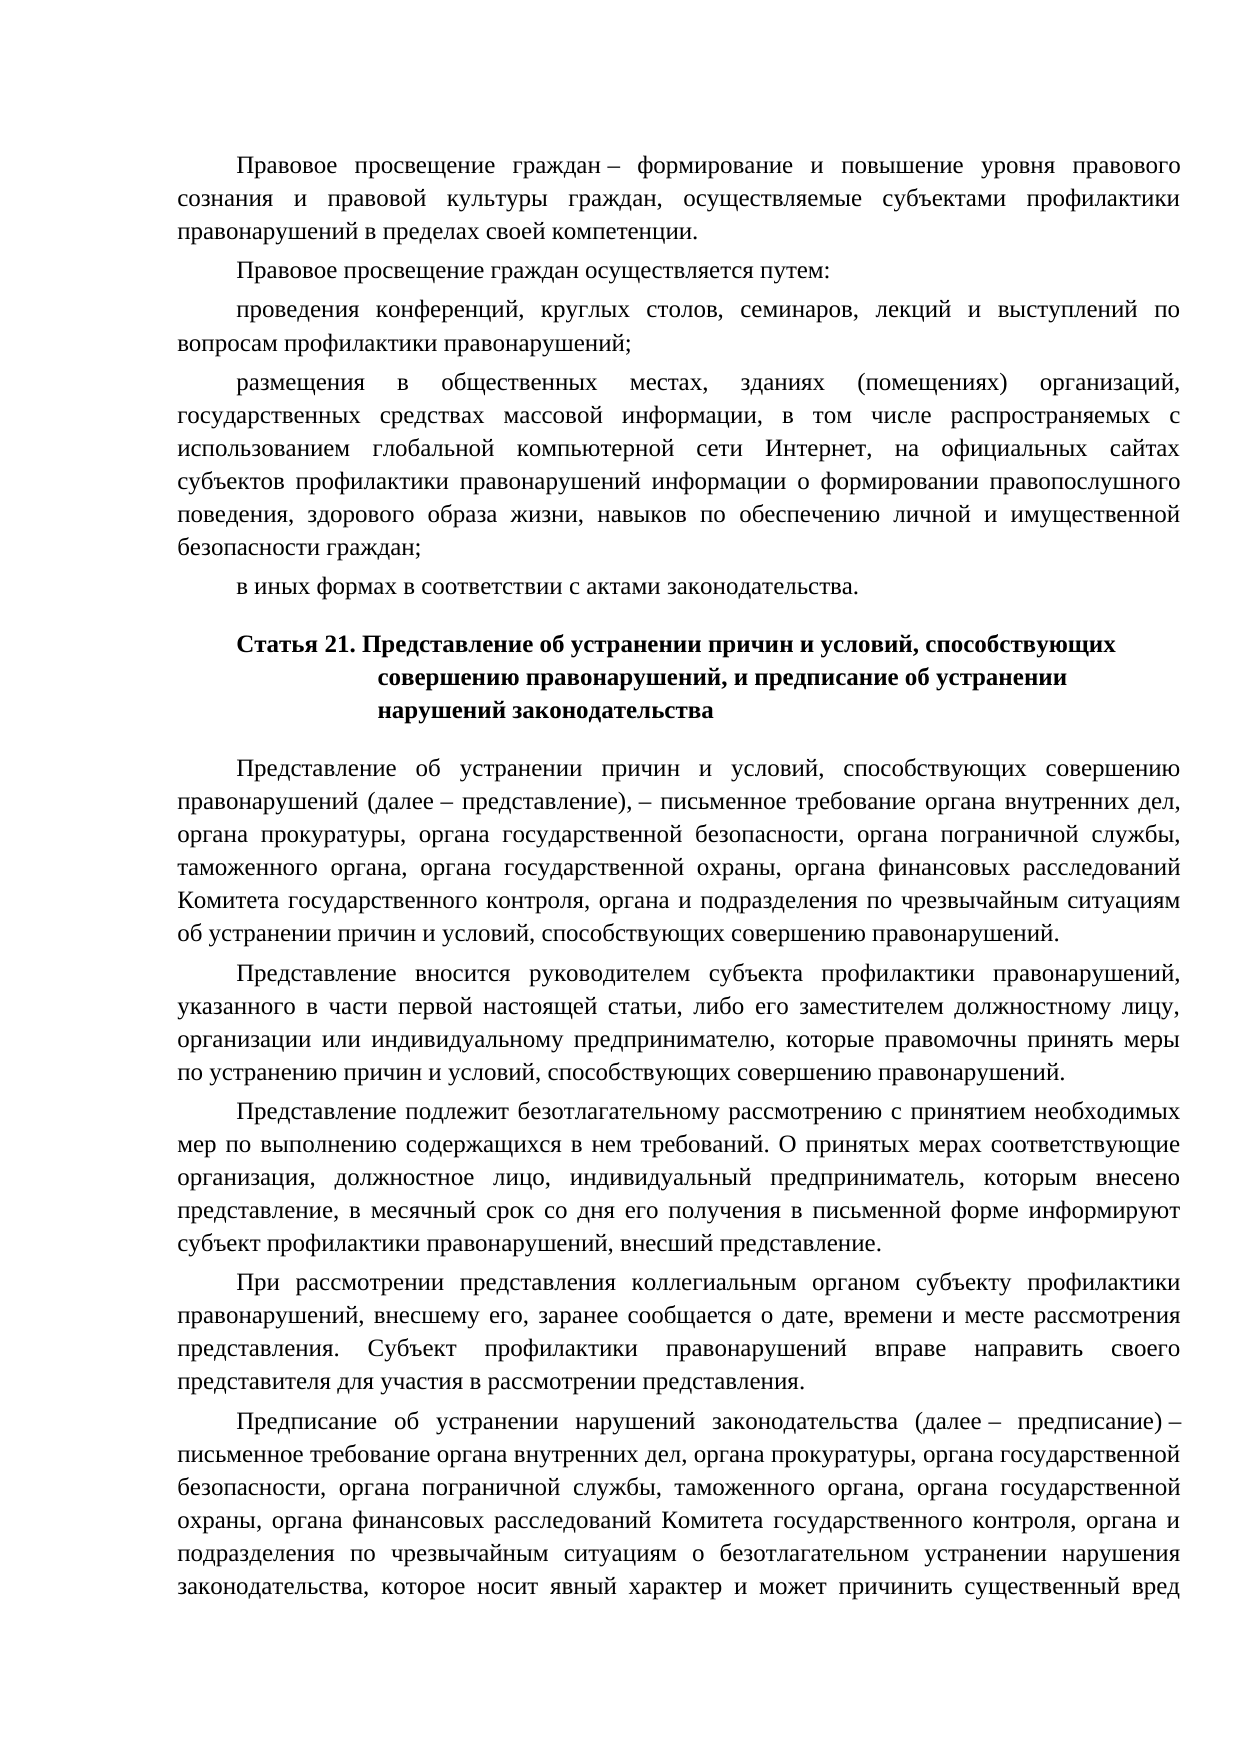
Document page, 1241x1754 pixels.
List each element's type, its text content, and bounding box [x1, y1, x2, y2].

text размещения в общественных местах, зданиях (помещениях) организаций, государственных средствах массовой информации, в том числе распространяемых с использованием глобальной компьютерной сети Интернет, на официальных сайтах субъектов профилактики правонарушений информации о формировании правопослушного поведения, здорового образа жизни, навыков по обеспечению личной и имущественной безопасности граждан; [177, 367, 1181, 561]
text Представление об устранении причин и условий, способствующих совершению правонарушений (далее – представление), – письменное требование органа внутренних дел, органа прокуратуры, органа государственной безопасности, органа пограничной службы, таможенного органа, органа государственной охраны, органа финансовых расследований Комитета государственного контроля, органа и подразделения по чрезвычайным ситуациям об устранении причин и условий, способствующих совершению правонарушений. [177, 753, 1181, 947]
text При рассмотрении представления коллегиальным органом субъекту профилактики правонарушений, внесшему его, заранее сообщается о дате, времени и месте рассмотрения представления. Субъект профилактики правонарушений вправе направить своего представителя для участия в рассмотрении представления. [177, 1267, 1181, 1395]
text Представление вносится руководителем субъекта профилактики правонарушений, указанного в части первой настоящей статьи, либо его заместителем должностному лицу, организации или индивидуальному предпринимателю, которые правомочны принять меры по устранению причин и условий, способствующих совершению правонарушений. [177, 958, 1181, 1086]
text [177, 1406, 1181, 1599]
text Правовое просвещение граждан – формирование и повышение уровня правового сознания и правовой культуры граждан, осуществляемые субъектами профилактики правонарушений в пределах своей компетенции. [177, 150, 1181, 245]
text Статья 21. Представление об устранении причин и условий, способствующих совершению правонарушений, и предписание об устранении нарушений законодательства [236, 629, 1181, 724]
text в иных формах в соответствии с актами законодательства. [177, 571, 1181, 600]
text Представление подлежит безотлагательному рассмотрению с принятием необходимых мер по выполнению содержащихся в нем требований. О принятых мерах соответствующие организация, должностное лицо, индивидуальный предприниматель, которым внесено представление, в месячный срок со дня его получения в письменной форме информируют субъект профилактики правонарушений, внесший представление. [177, 1096, 1181, 1257]
text проведения конференций, круглых столов, семинаров, лекций и выступлений по вопросам профилактики правонарушений; [177, 294, 1181, 356]
text Правовое просвещение граждан осуществляется путем: [177, 255, 1181, 284]
